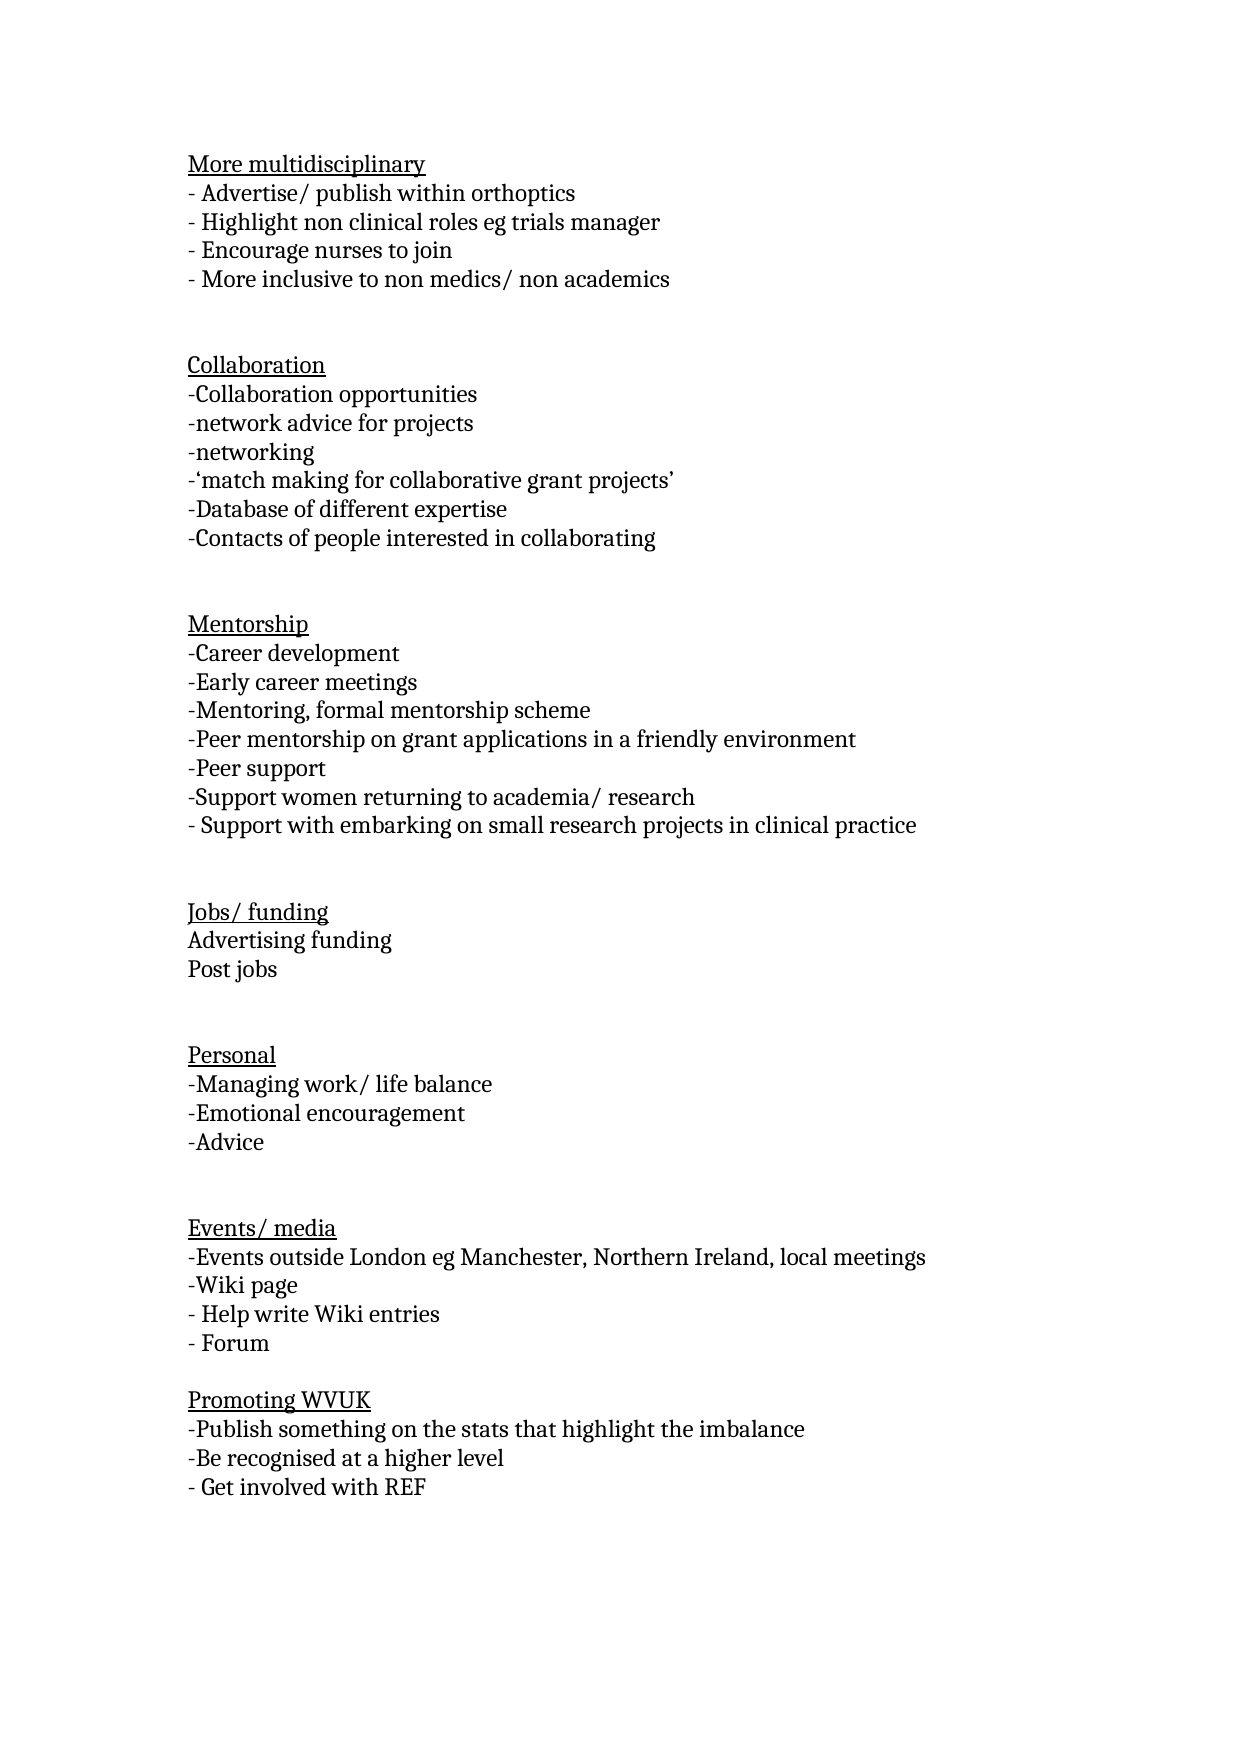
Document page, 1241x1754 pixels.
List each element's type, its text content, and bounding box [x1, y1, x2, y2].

text -Peer support [187, 754, 1053, 782]
text -‘match making for collaborative grant projects’ [187, 466, 1053, 495]
text -Contacts of people interested in collaborating [187, 524, 1053, 552]
text Post jobs [187, 955, 1053, 984]
text Events/ media [187, 1214, 1053, 1242]
text -Managing work/ life balance [187, 1070, 1053, 1099]
text -Be recognised at a higher level [187, 1444, 1053, 1472]
text -Early career meetings [187, 667, 1053, 696]
text -Collaboration opportunities [187, 380, 1053, 409]
text -networking [187, 437, 1053, 466]
text - Encourage nurses to join [187, 236, 1053, 265]
text More multidisciplinary [187, 150, 1053, 179]
text - Support with embarking on small research projects in clinical practice [187, 811, 1053, 840]
text - Help write Wiki entries [187, 1300, 1053, 1329]
text Collaboration [187, 351, 1053, 380]
text -Mentoring, formal mentorship scheme [187, 696, 1053, 725]
text - Forum [187, 1329, 1053, 1357]
text -network advice for projects [187, 409, 1053, 437]
text Jobs/ funding [187, 897, 1053, 926]
text -Emotional encouragement [187, 1099, 1053, 1127]
text -Advice [187, 1127, 1053, 1156]
text Advertising funding [187, 926, 1053, 955]
text - More inclusive to non medics/ non academics [187, 265, 1053, 294]
text - Advertise/ publish within orthoptics [187, 179, 1053, 207]
text Personal [187, 1041, 1053, 1070]
text - Highlight non clinical roles eg trials manager [187, 207, 1053, 236]
text -Support women returning to academia/ research [187, 782, 1053, 811]
text -Events outside London eg Manchester, Northern Ireland, local meetings [187, 1242, 1053, 1271]
text -Peer mentorship on grant applications in a friendly environment [187, 725, 1053, 754]
text -Database of different expertise [187, 495, 1053, 524]
text -Publish something on the stats that highlight the imbalance [187, 1415, 1053, 1444]
text - Get involved with REF [187, 1472, 1053, 1501]
text Promoting WVUK [187, 1386, 1053, 1415]
text -Career development [187, 639, 1053, 667]
text Mentorship [187, 610, 1053, 639]
text -Wiki page [187, 1271, 1053, 1300]
